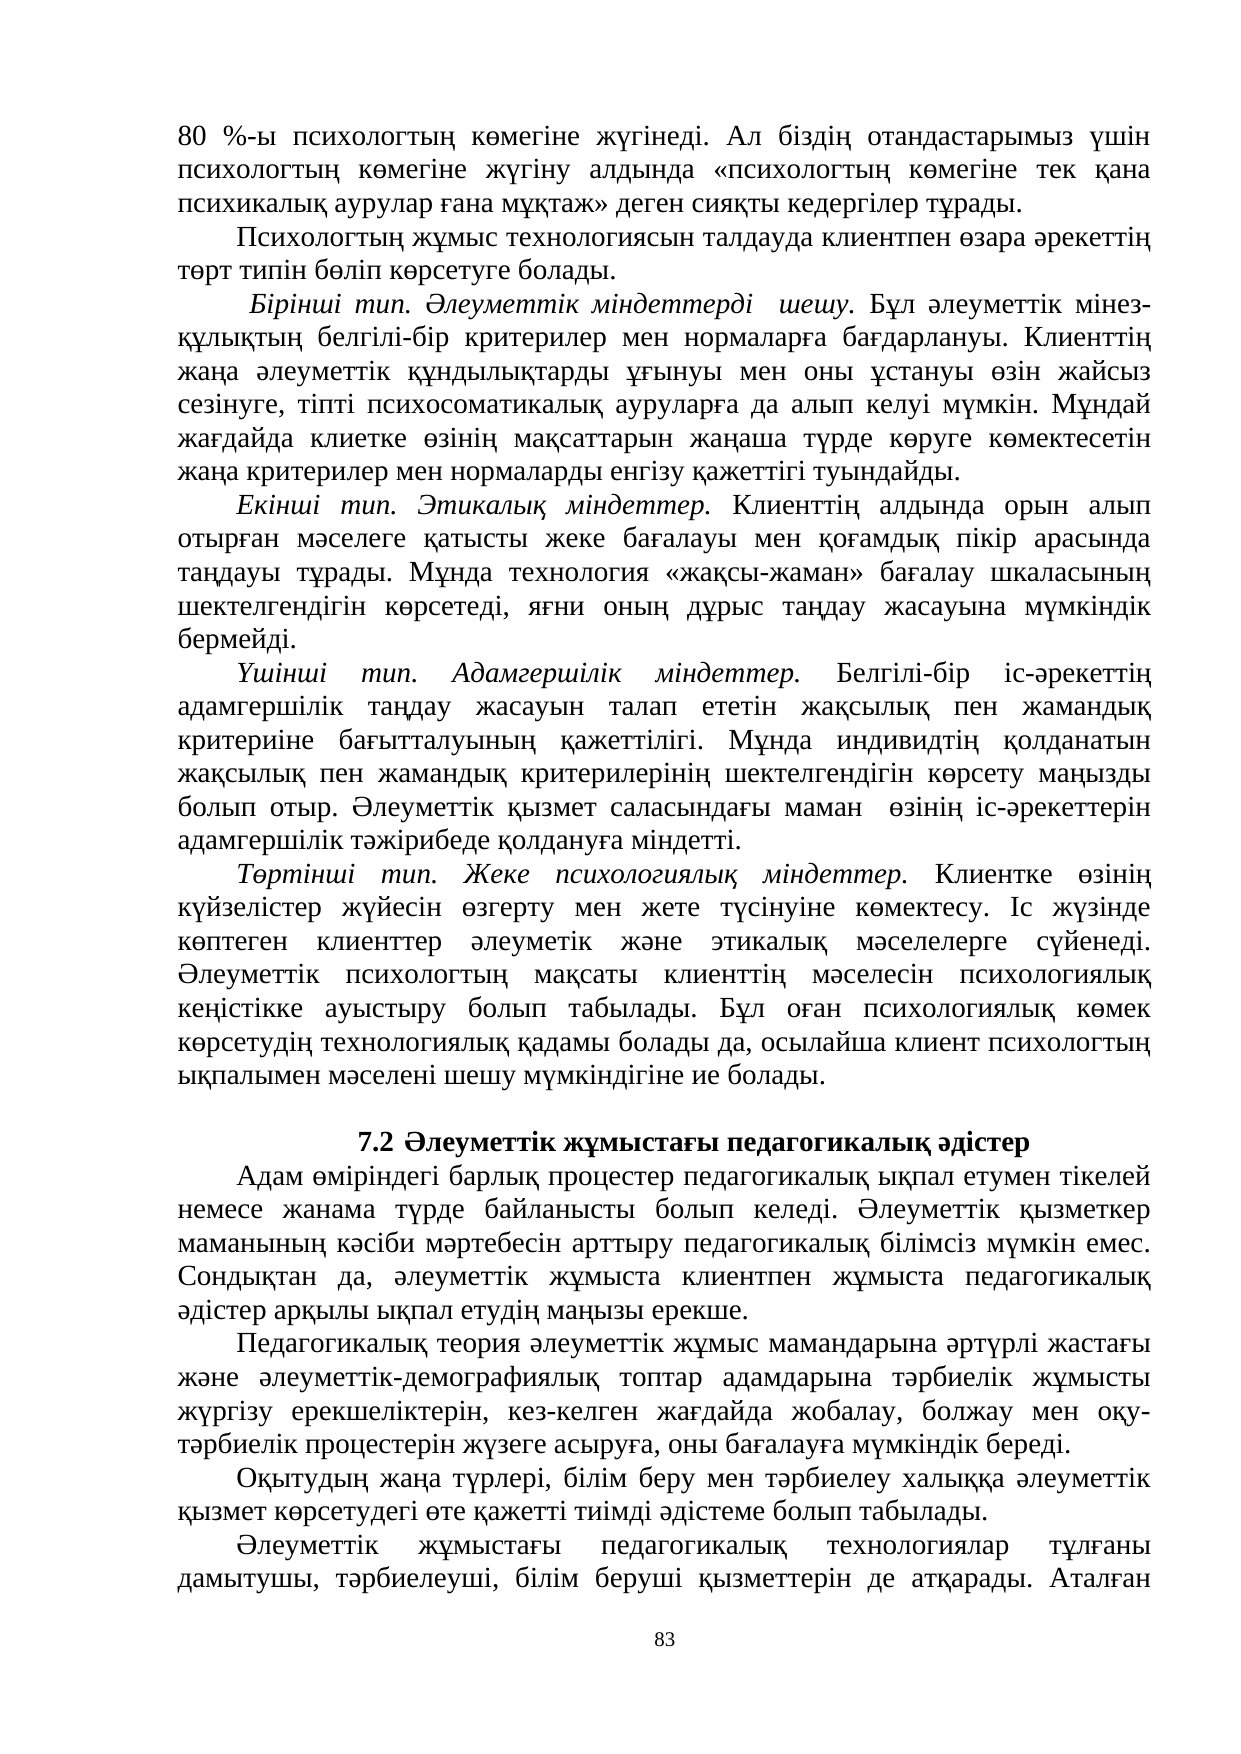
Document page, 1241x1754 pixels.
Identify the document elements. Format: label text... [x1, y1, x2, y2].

list Психологтың жұмыс технологиясын талдауда клиентпен өзара әрекеттің төрт типін бөліп көрсетуге болады. [177, 219, 1152, 286]
text Оқытудың жаңа түрлері, білім беру мен тәрбиелеу халыққа әлеуметтік қызмет көрсетудегі өте қажетті тиімді әдістеме болып табылады. [177, 1460, 1152, 1527]
text Адам өміріндегі барлық процестер педагогикалық ықпал етумен тікелей немесе жанама түрде байланысты болып келеді. Әлеуметтік қызметкер маманының кәсіби мәртебесін арттыру педагогикалық білімсіз мүмкін емес. Сондықтан да, әлеуметтік жұмыста клиентпен жұмыста педагогикалық әдістер арқылы ықпал етудің маңызы ерекше. [177, 1158, 1152, 1326]
list Әлеуметтік жұмыстағы педагогикалық әдістер [236, 1124, 1152, 1158]
list Бірінші тип. Әлеуметтік міндеттерді шешу. Бұл әлеуметтік мінез-құлықтың белгілі-бір критерилер мен нормаларға бағдарлануы. Клиенттің жаңа әлеуметтік құндылықтарды ұғынуы мен оны ұстануы өзін жайсыз сезінуге, тіпті психосоматикалық ауруларға да алып келуі мүмкін. Мұндай жағдайда клиетке өзінің мақсаттарын жаңаша түрде көруге көмектесетін жаңа критерилер мен нормаларды енгізу қажеттігі туындайды. [177, 286, 1152, 487]
list Төртінші тип. Жеке психологиялық міндеттер. Клиентке өзінің күйзелістер жүйесін өзгерту мен жете түсінуіне көмектесу. Іс жүзінде көптеген клиенттер әлеуметік және этикалық мәселелерге сүйенеді. Әлеуметтік психологтың мақсаты клиенттің мәселесін психологиялық кеңістікке ауыстыру болып табылады. Бұл оған психологиялық көмек көрсетудің технологиялық қадамы болады да, осылайша клиент психологтың ықпалымен мәселені шешу мүмкіндігіне ие болады. [177, 856, 1152, 1091]
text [177, 1527, 1152, 1594]
text Педагогикалық теория әлеуметтік жұмыс мамандарына әртүрлі жастағы және әлеуметтік-демографиялық топтар адамдарына тәрбиелік жұмысты жүргізу ерекшеліктерін, кез-келген жағдайда жобалау, болжау мен оқу-тәрбиелік процестерін жүзеге асыруға, оны бағалауға мүмкіндік береді. [177, 1326, 1152, 1460]
list Үшінші тип. Адамгершілік міндеттер. Белгілі-бір іс-әрекеттің адамгершілік таңдау жасауын талап ететін жақсылық пен жамандық критериіне бағытталуының қажеттілігі. Мұнда индивидтің қолданатын жақсылық пен жамандық критерилерінің шектелгендігін көрсету маңызды болып отыр. Әлеуметтік қызмет саласындағы маман өзінің іс-әрекеттерін адамгершілік тәжірибеде қолдануға міндетті. [177, 655, 1152, 856]
list Екінші тип. Этикалық міндеттер. Клиенттің алдында орын алып отырған мәселеге қатысты жеке бағалауы мен қоғамдық пікір арасында таңдауы тұрады. Мұнда технология «жақсы-жаман» бағалау шкаласының шектелгендігін көрсетеді, яғни оның дұрыс таңдау жасауына мүмкіндік бермейді. [177, 487, 1152, 655]
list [177, 118, 1152, 219]
